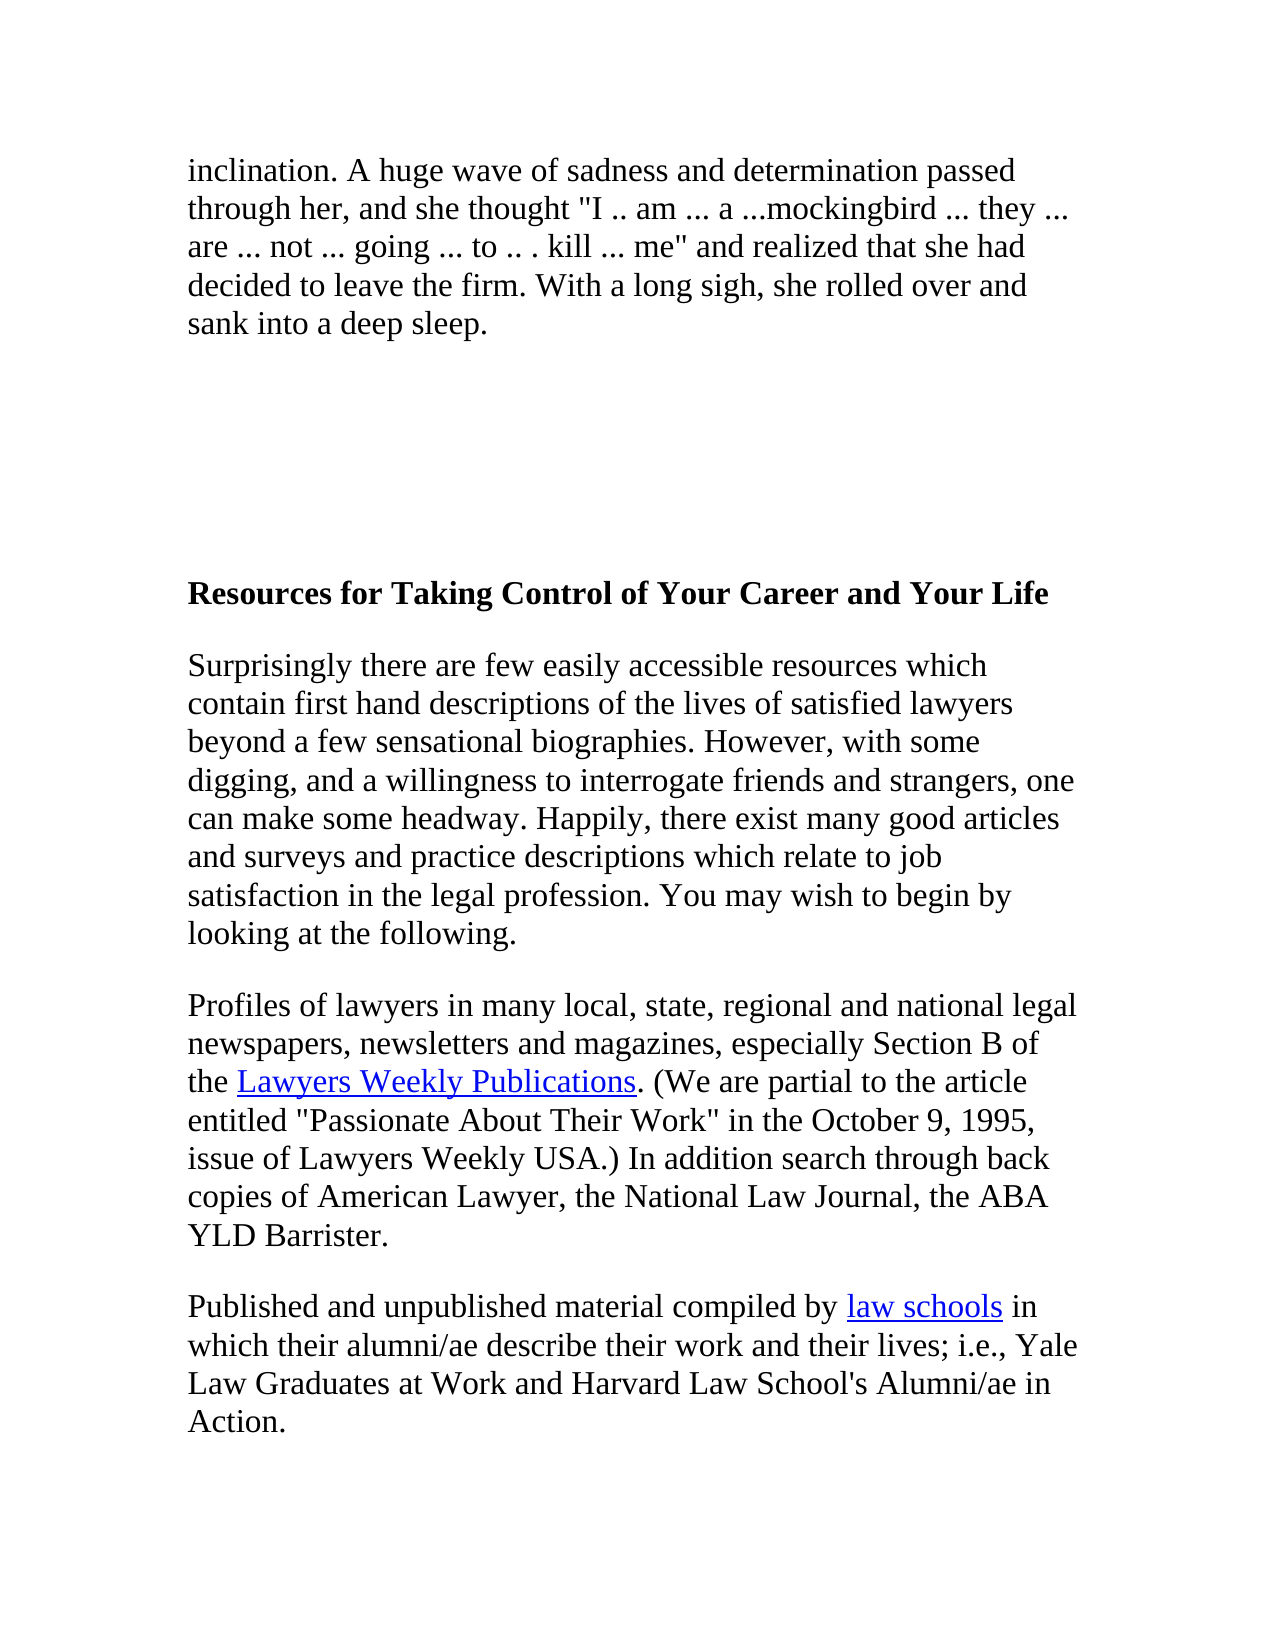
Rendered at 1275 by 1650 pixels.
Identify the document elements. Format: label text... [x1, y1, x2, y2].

text Surprisingly there are few easily accessible resources which contain first hand descriptions of the lives of satisfied lawyers beyond a few sensational biographies. However, with some digging, and a willingness to interrogate friends and strangers, one can make some headway. Happily, there exist many good articles and surveys and practice descriptions which relate to job satisfaction in the legal profession. You may wish to begin by looking at the following. [187, 645, 1087, 952]
text Profiles of lawyers in many local, state, regional and national legal newspapers, newsletters and magazines, especially Section B of the Lawyers Weekly Publications. (We are partial to the article entitled "Passionate About Their Work" in the October 9, 1995, issue of Lawyers Weekly USA.) In addition search through back copies of American Lawyer, the National Law Journal, the ABA YLD Barrister. [187, 985, 1087, 1253]
text Published and unpublished material compiled by law schools in which their alumni/ae describe their work and their lives; i.e., Yale Law Graduates at Work and Harvard Law School's Alumni/ae in Action. [187, 1287, 1087, 1440]
text Resources for Taking Control of Your Career and Your Life [187, 573, 1087, 612]
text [187, 150, 1087, 342]
